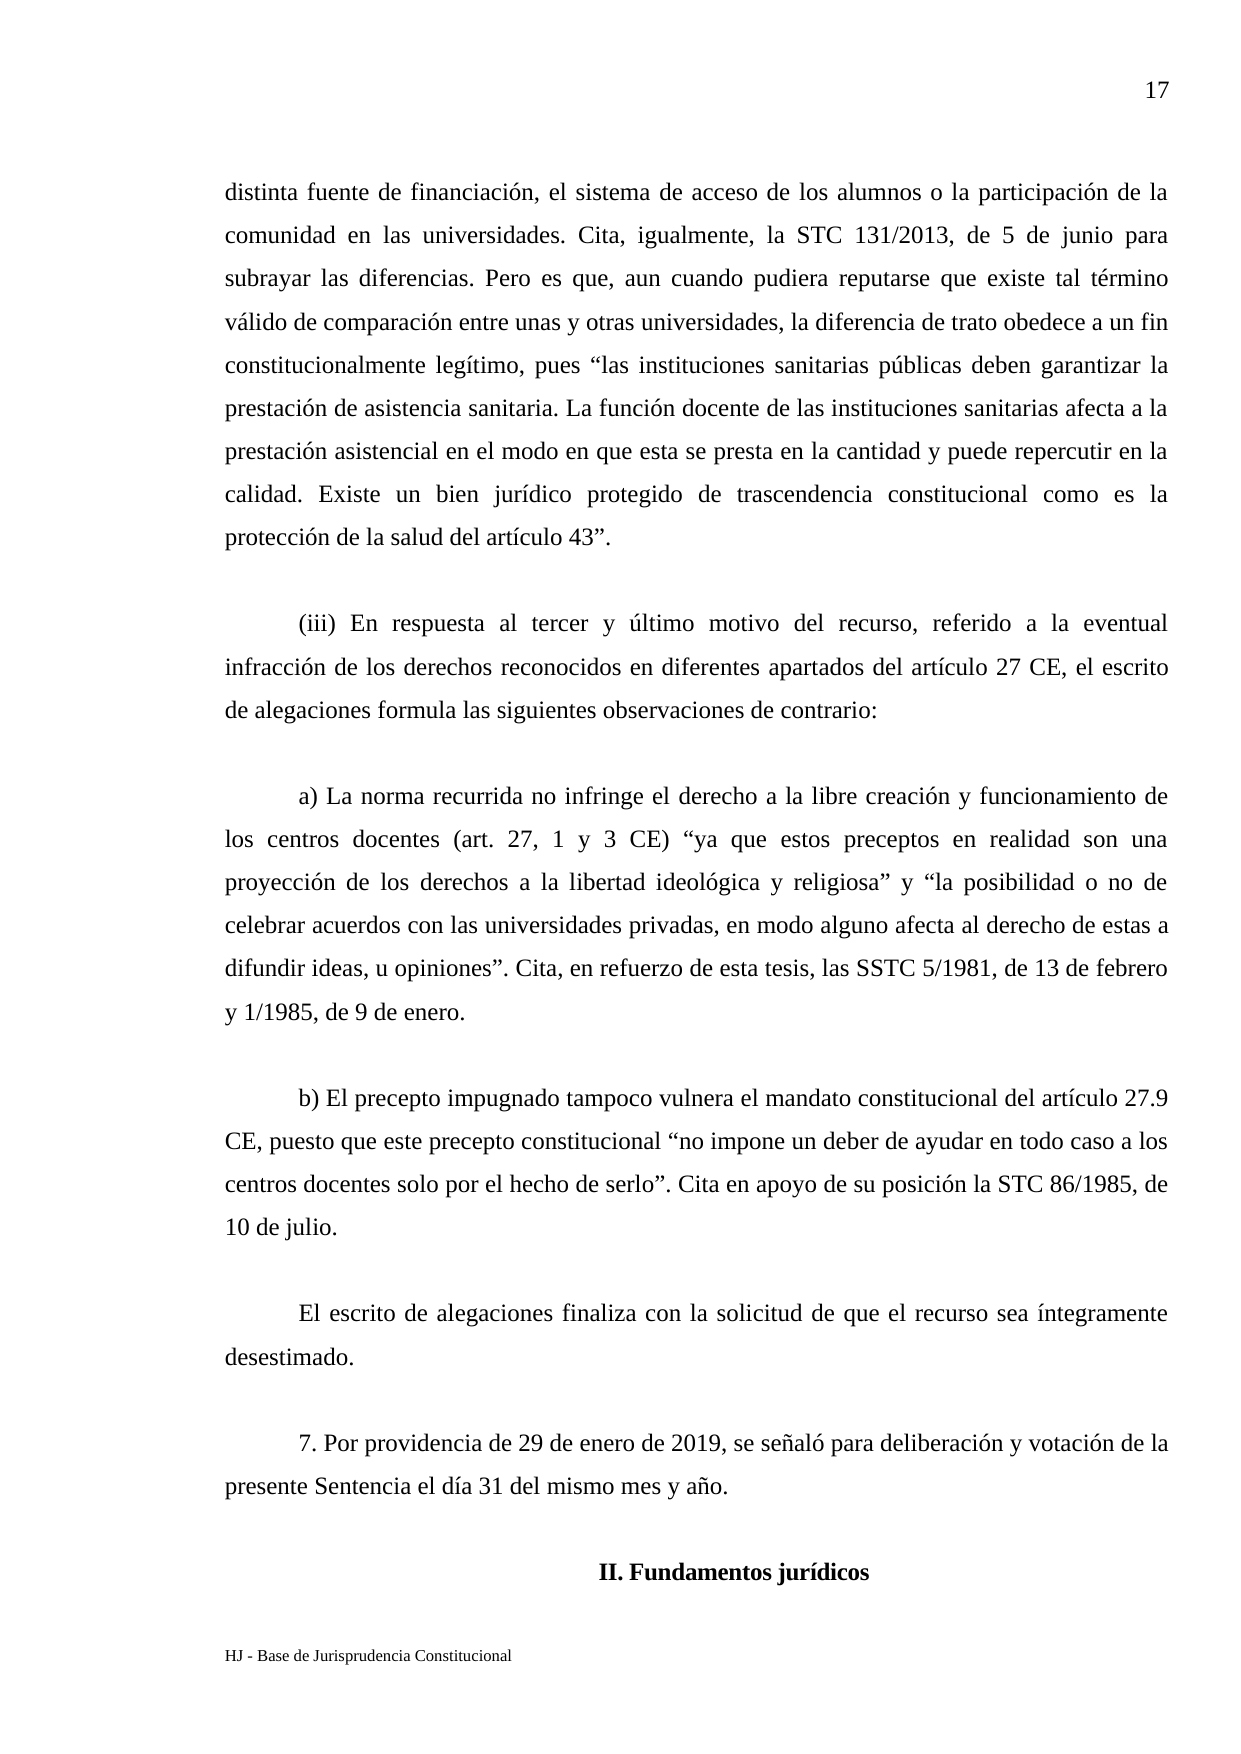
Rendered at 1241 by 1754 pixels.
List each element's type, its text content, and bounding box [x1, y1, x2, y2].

subtitle II. Fundamentos jurídicos [224, 1557, 1169, 1586]
text El escrito de alegaciones finaliza con la solicitud de que el recurso sea íntegramente desestimado. [224, 1298, 1169, 1370]
text a) La norma recurrida no infringe el derecho a la libre creación y funcionamiento de los centros docentes (art. 27, 1 y 3 CE) “ya que estos preceptos en realidad son una proyección de los derechos a la libertad ideológica y religiosa” y “la posibilidad o no de celebrar acuerdos con las universidades privadas, en modo alguno afecta al derecho de estas a difundir ideas, u opiniones”. Cita, en refuerzo de esta tesis, las SSTC 5/1981, de 13 de febrero y 1/1985, de 9 de enero. [224, 781, 1169, 1025]
text 7. Por providencia de 29 de enero de 2019, se señaló para deliberación y votación de la presente Sentencia el día 31 del mismo mes y año. [224, 1428, 1169, 1500]
text (iii) En respuesta al tercer y último motivo del recurso, referido a la eventual infracción de los derechos reconocidos en diferentes apartados del artículo 27 CE, el escrito de alegaciones formula las siguientes observaciones de contrario: [224, 608, 1169, 723]
text b) El precepto impugnado tampoco vulnera el mandato constitucional del artículo 27.9 CE, puesto que este precepto constitucional “no impone un deber de ayudar en todo caso a los centros docentes solo por el hecho de serlo”. Cita en apoyo de su posición la STC 86/1985, de 10 de julio. [224, 1083, 1169, 1241]
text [224, 177, 1169, 551]
